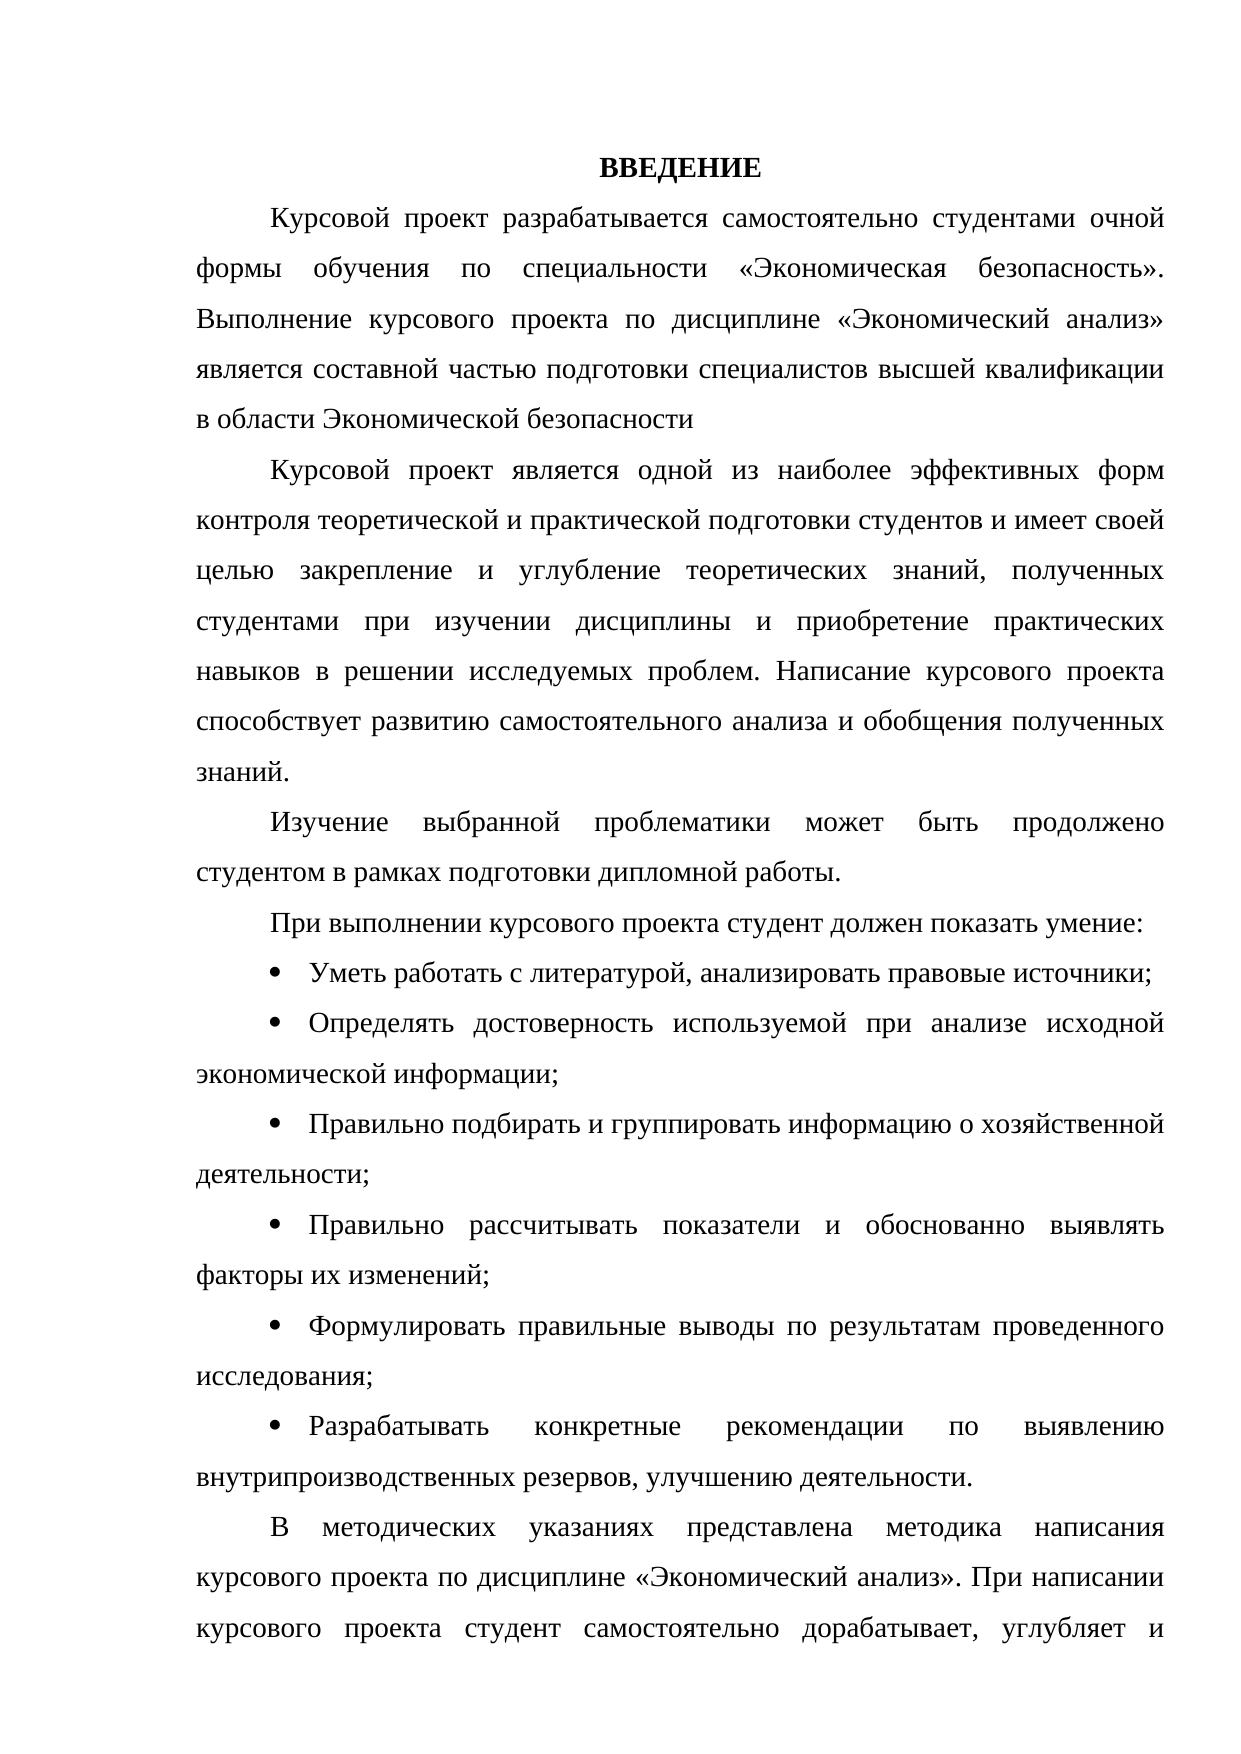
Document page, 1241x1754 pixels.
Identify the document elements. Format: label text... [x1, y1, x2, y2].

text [196, 1509, 1165, 1643]
text Курсовой проект является одной из наиболее эффективных форм контроля теоретической и практической подготовки студентов и имеет своей целью закрепление и углубление теоретических знаний, полученных студентами при изучении дисциплины и приобретение практических навыков в решении исследуемых проблем. Написание курсового проекта способствует развитию самостоятельного анализа и обобщения полученных знаний. [196, 452, 1165, 787]
list Правильно рассчитывать показатели и обоснованно выявлять факторы их изменений; [196, 1207, 1165, 1291]
list Формулировать правильные выводы по результатам проведенного исследования; [196, 1308, 1165, 1392]
text Изучение выбранной проблематики может быть продолжено студентом в рамках подготовки дипломной работы. [196, 804, 1165, 888]
subtitle ВВЕДЕНИЕ [196, 150, 1165, 183]
list Уметь работать с литературой, анализировать правовые источники; [196, 955, 1165, 989]
text Курсовой проект разрабатывается самостоятельно студентами очной формы обучения по специальности «Экономическая безопасность». Выполнение курсового проекта по дисциплине «Экономический анализ» является составной частью подготовки специалистов высшей квалификации в области Экономической безопасности [196, 200, 1165, 435]
list Определять достоверность используемой при анализе исходной экономической информации; [196, 1005, 1165, 1089]
text При выполнении курсового проекта студент должен показать умение: [196, 905, 1165, 938]
list Правильно подбирать и группировать информацию о хозяйственной деятельности; [196, 1106, 1165, 1190]
list Разрабатывать конкретные рекомендации по выявлению внутрипроизводственных резервов, улучшению деятельности. [196, 1408, 1165, 1492]
